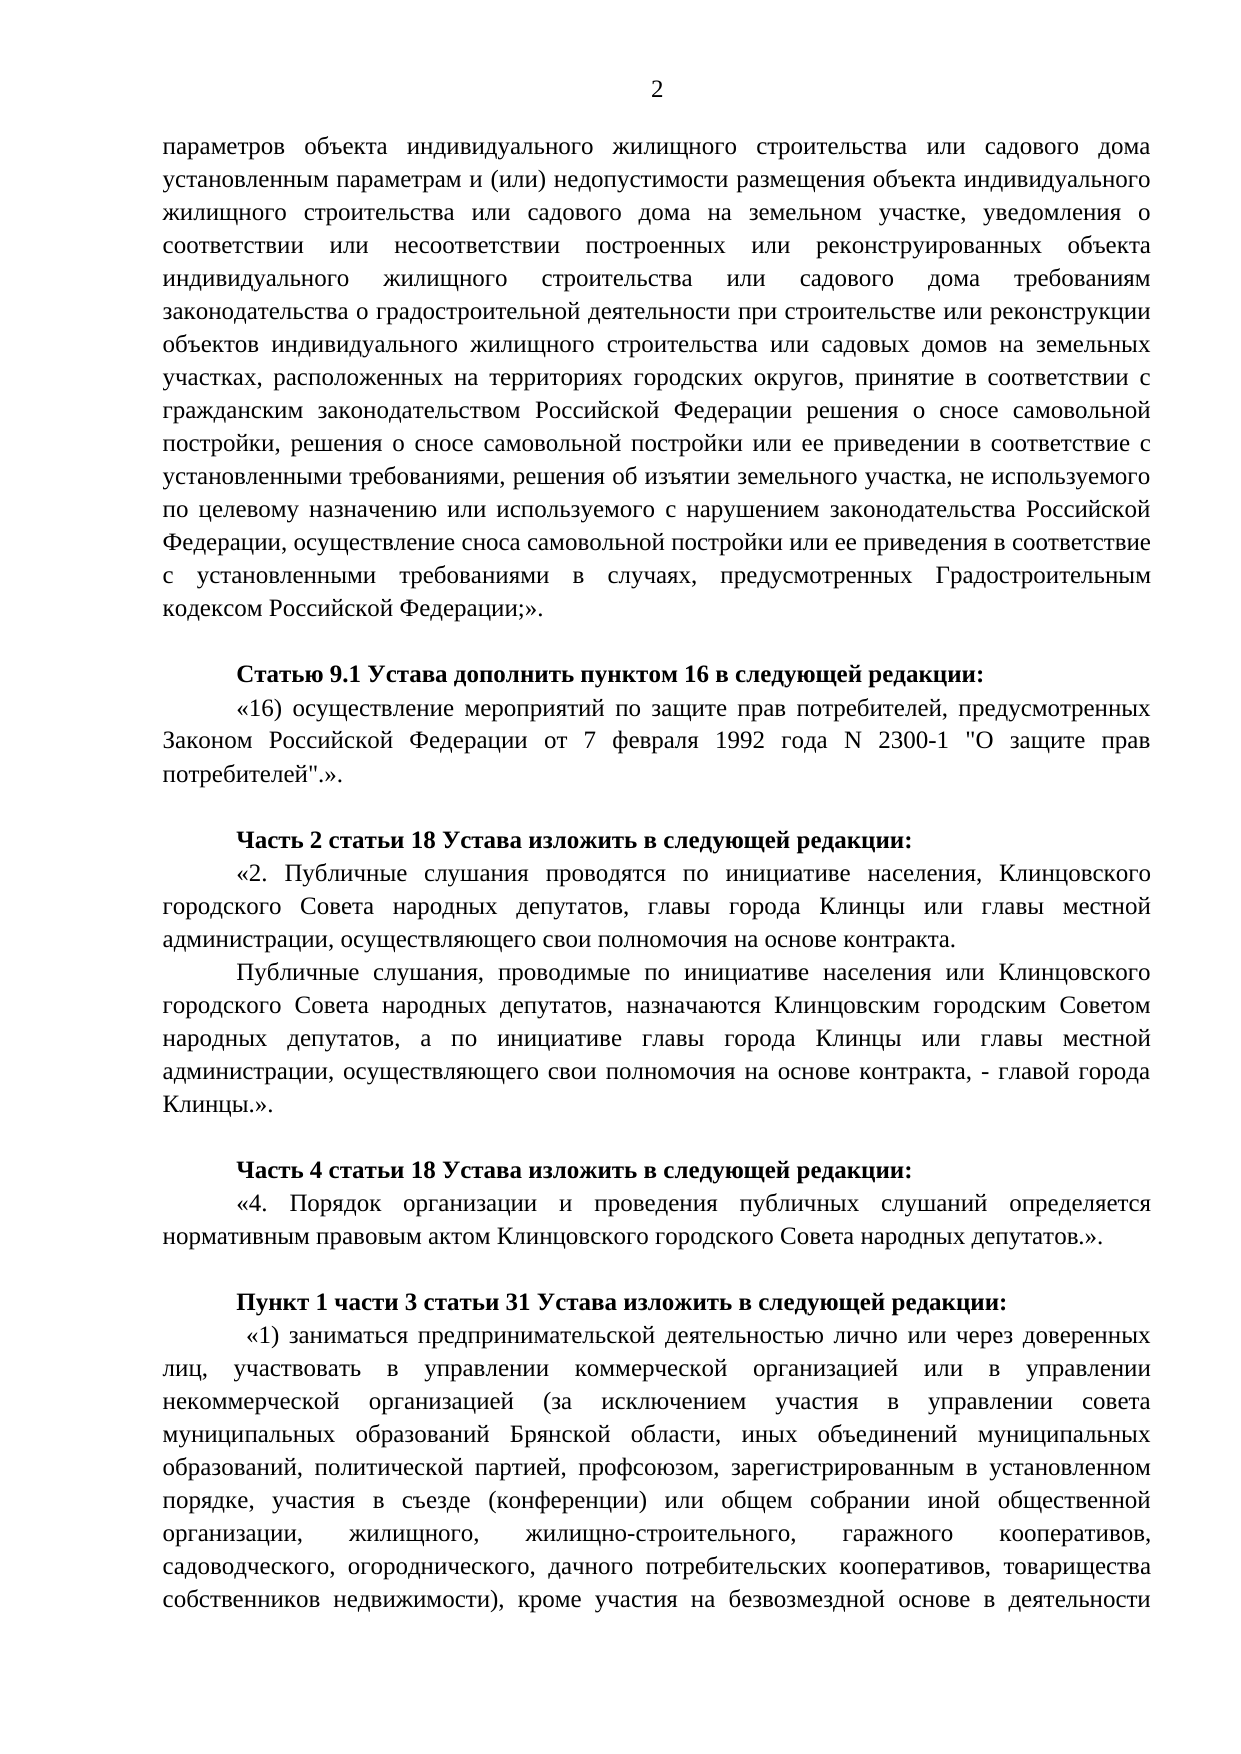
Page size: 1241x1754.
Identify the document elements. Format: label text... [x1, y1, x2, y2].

text «2. Публичные слушания проводятся по инициативе населения, Клинцовского городского Совета народных депутатов, главы города Клинцы или главы местной администрации, осуществляющего свои полномочия на основе контракта. [162, 858, 1152, 952]
text «4. Порядок организации и проведения публичных слушаний определяется нормативным правовым актом Клинцовского городского Совета народных депутатов.». [162, 1188, 1152, 1250]
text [162, 1320, 1152, 1613]
text Пункт 1 части 3 статьи 31 Устава изложить в следующей редакции: [162, 1287, 1152, 1316]
text Часть 4 статьи 18 Устава изложить в следующей редакции: [162, 1155, 1152, 1184]
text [162, 131, 1152, 622]
text «16) осуществление мероприятий по защите прав потребителей, предусмотренных Законом Российской Федерации от 7 февраля 1992 года N 2300-1 "О защите прав потребителей".». [162, 693, 1152, 787]
text Часть 2 статьи 18 Устава изложить в следующей редакции: [162, 825, 1152, 853]
text Статью 9.1 Устава дополнить пунктом 16 в следующей редакции: [162, 659, 1152, 688]
text Публичные слушания, проводимые по инициативе населения или Клинцовского городского Совета народных депутатов, назначаются Клинцовским городским Советом народных депутатов, а по инициативе главы города Клинцы или главы местной администрации, осуществляющего свои полномочия на основе контракта, - главой города Клинцы.». [162, 957, 1152, 1118]
